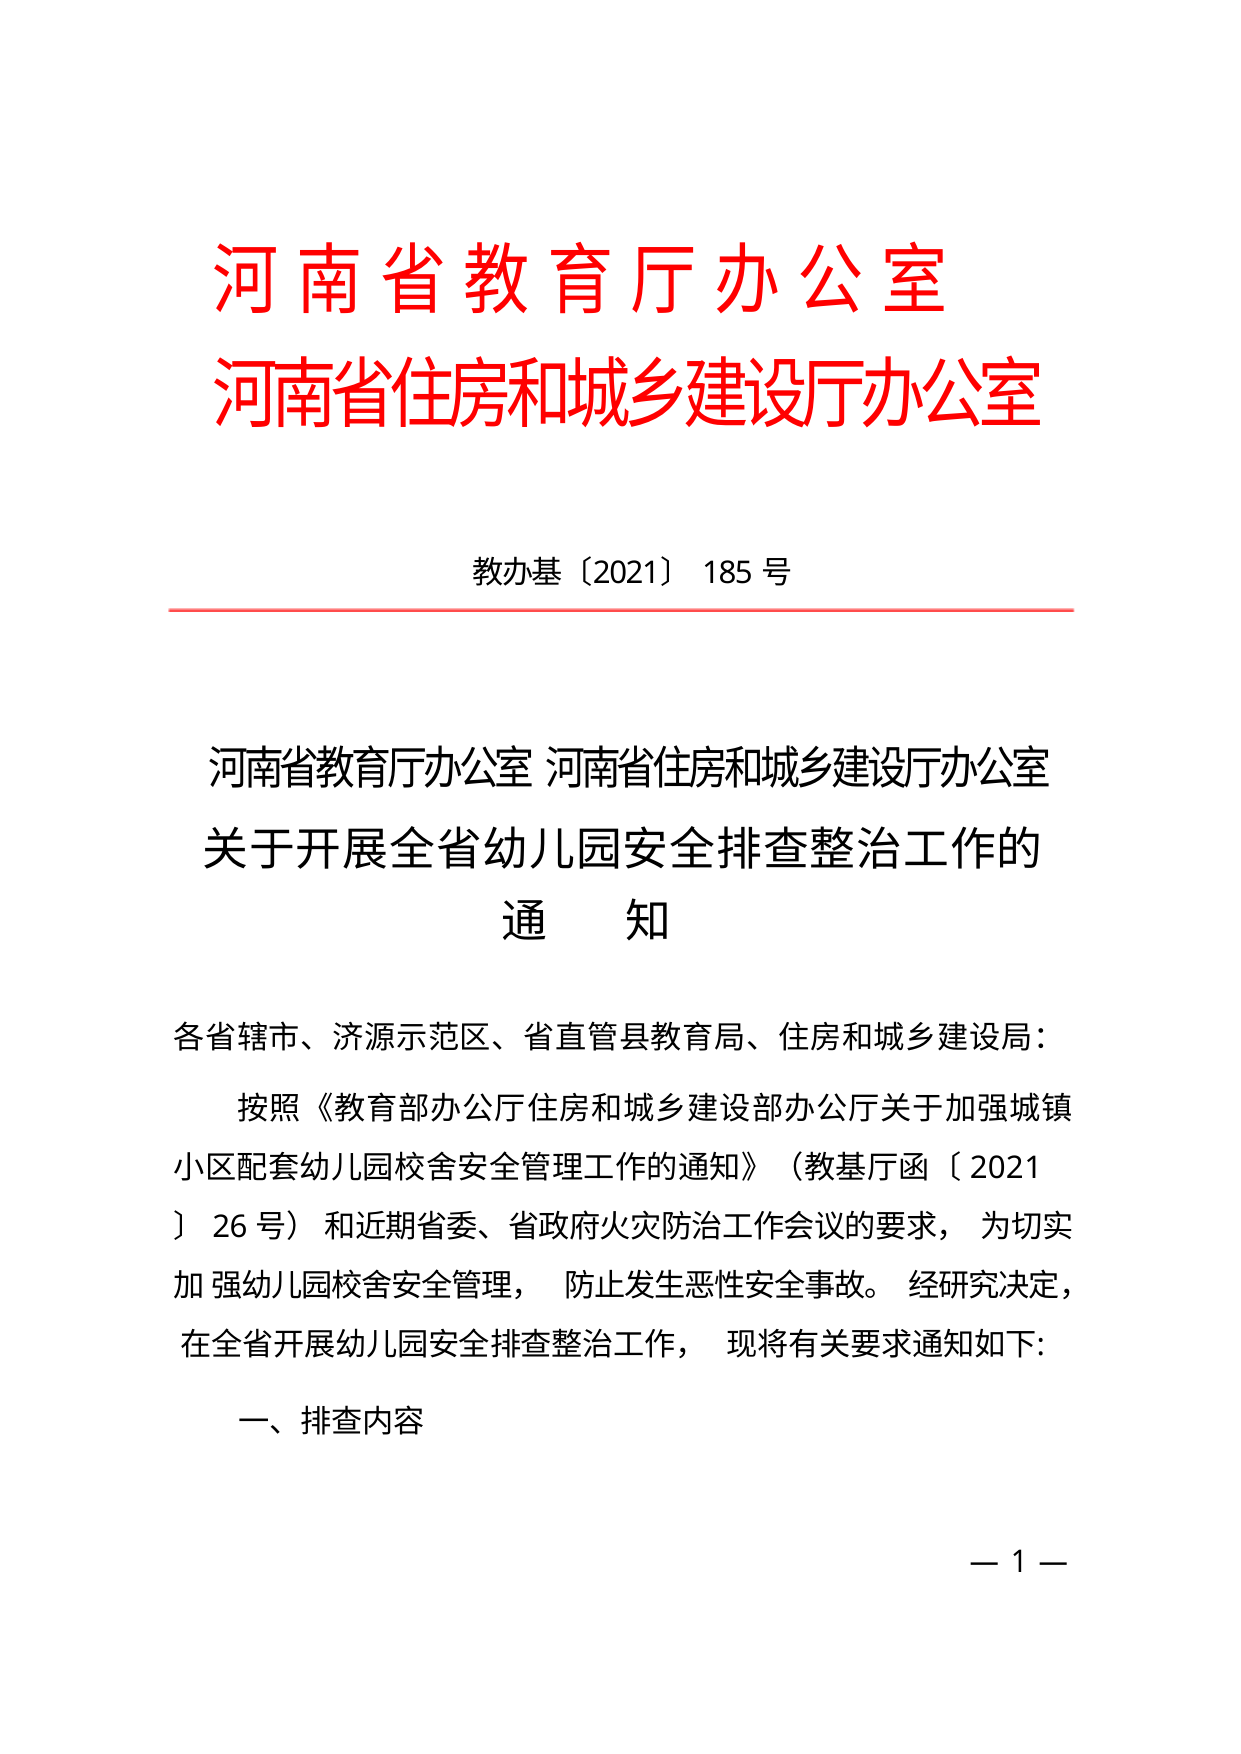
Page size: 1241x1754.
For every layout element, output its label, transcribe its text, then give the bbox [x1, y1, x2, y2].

text 按照《教育部办公厅住房和城乡建设部办公厅关于加强城镇 小区配套幼儿园校舍安全管理工作的通知》（教基厅函〔 2021 〕 26 号） 和近期省委、省政府火灾防治工作会议的要求， 为切实加 强幼儿园校舍安全管理， 防止发生恶性安全事故。 经研究决定， 在全省开展幼儿园安全排查整治工作， 现将有关要求通知如下: [173, 1083, 1076, 1364]
text 通 知 [168, 898, 1076, 948]
text 关于开展全省幼儿园安全排查整治工作的 [168, 817, 1076, 878]
picture [168, 608, 1075, 612]
text 河南省教育厅办公室 河南省住房和城乡建设厅办公室 [168, 744, 1076, 794]
table_header 河 南 省 教 育 厅 办 公 室 河南省住房和城乡建设厅办公室 [196, 216, 1054, 446]
text 各省辖市、济源示范区、省直管县教育局、住房和城乡建设局： [168, 1020, 1076, 1055]
text 教办基〔2021〕 185 号 [168, 555, 1076, 590]
text 一、排查内容 [168, 1404, 1076, 1439]
